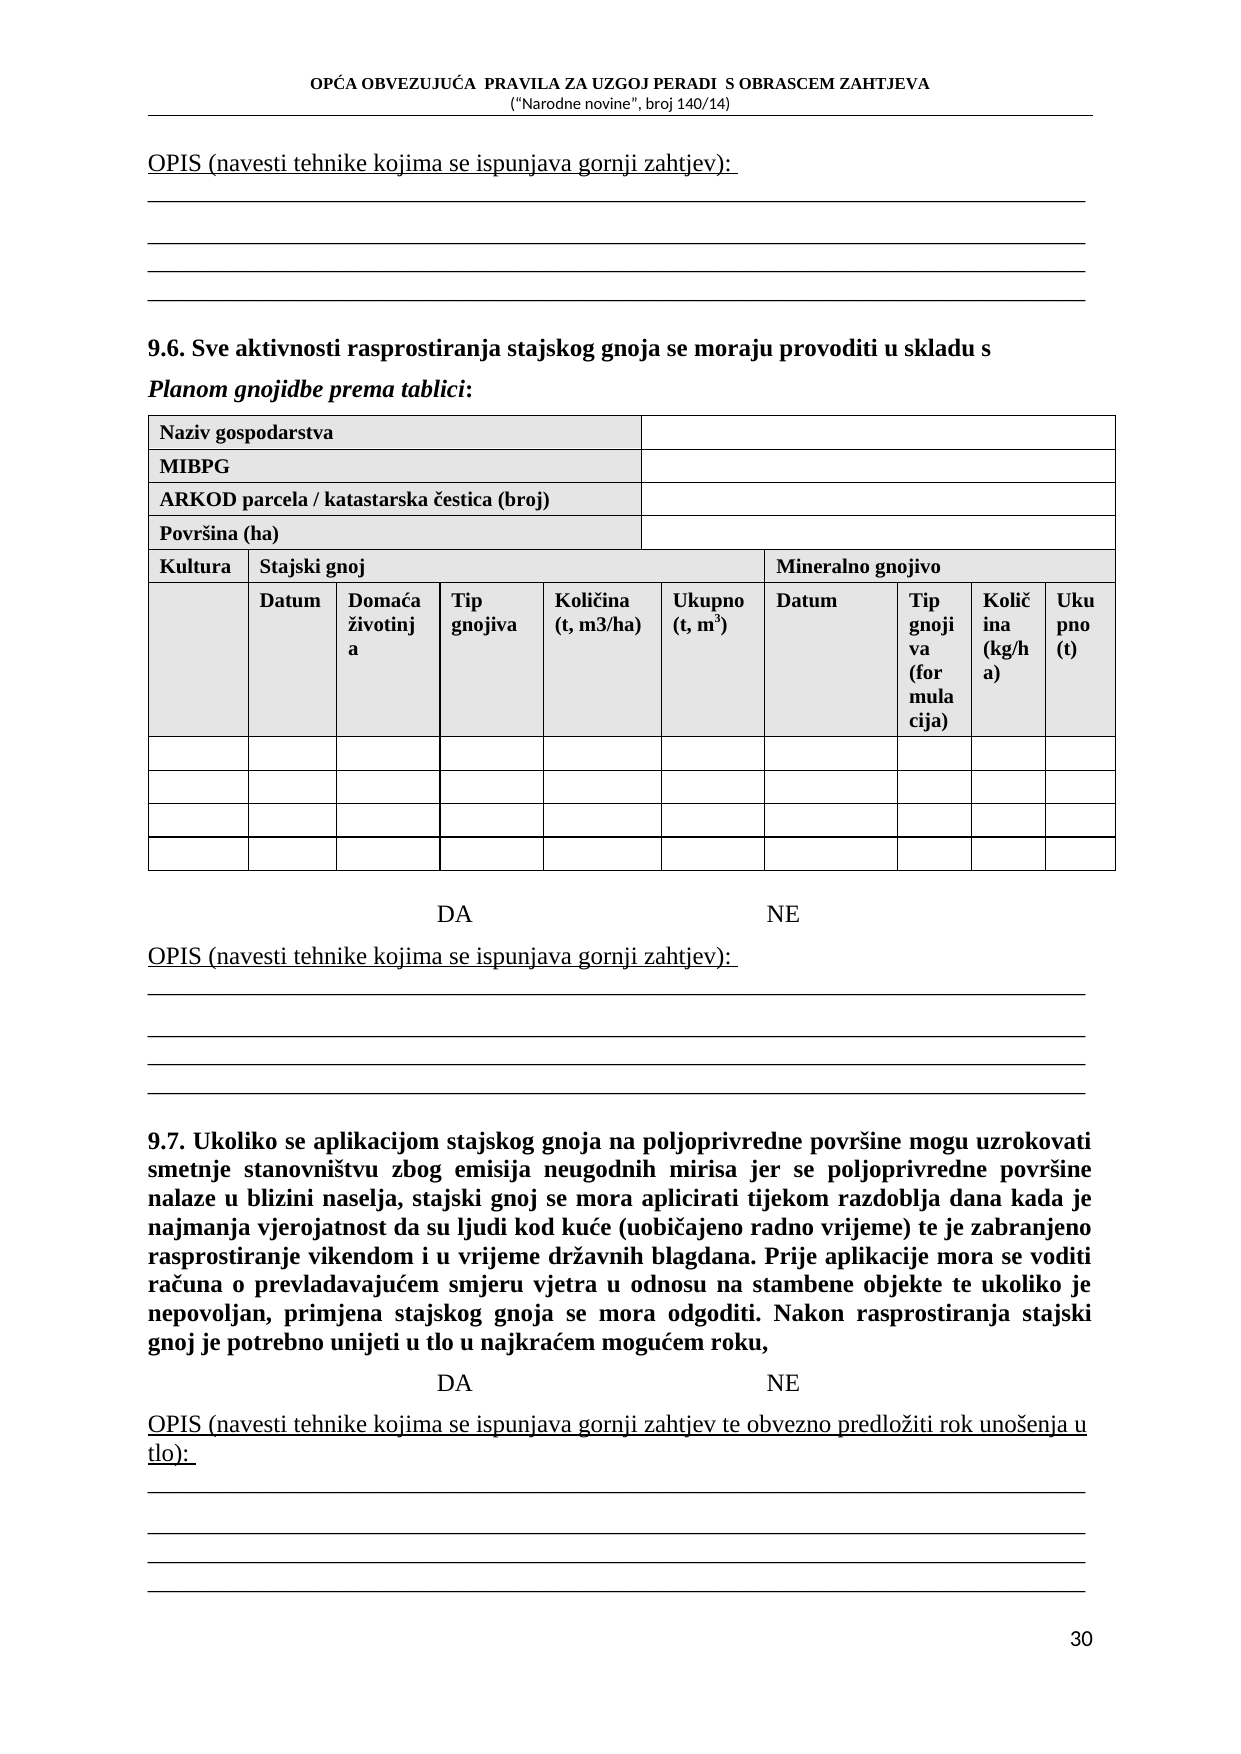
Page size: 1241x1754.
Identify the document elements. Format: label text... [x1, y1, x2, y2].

table_cell [249, 804, 336, 836]
table_cell Datum [765, 583, 897, 736]
table_cell Datum [249, 583, 336, 736]
table_cell [441, 771, 543, 803]
table_cell [972, 771, 1045, 803]
table_cell [765, 771, 897, 803]
table_cell [249, 838, 336, 870]
text DA NE [148, 1368, 1089, 1397]
table_cell [898, 838, 971, 870]
table_cell [337, 838, 439, 870]
table_cell [149, 804, 248, 836]
table_cell [441, 838, 543, 870]
text ___________________________________________________________________________ [148, 1566, 1093, 1594]
table_cell [337, 804, 439, 836]
table_cell [249, 737, 336, 769]
table_cell [544, 737, 661, 769]
text 9.6. Sve aktivnosti rasprostiranja stajskog gnoja se moraju provoditi u skladu s [148, 333, 1093, 361]
table_cell Površina (ha) [149, 516, 641, 549]
text ___________________________________________________________________________ [148, 1508, 1093, 1537]
table_cell Domaća životinja [337, 583, 439, 736]
table_cell [441, 737, 543, 769]
table_cell Ukupno (t) [1046, 583, 1115, 736]
table_cell [972, 737, 1045, 769]
table_cell [662, 771, 764, 803]
table_cell Tip gnojiva (formulacija) [898, 583, 971, 736]
table_cell [1046, 737, 1115, 769]
table_cell [765, 838, 897, 870]
table_cell [662, 804, 764, 836]
table_cell [972, 804, 1045, 836]
table_header [642, 416, 1115, 448]
table_cell [1046, 771, 1115, 803]
table_cell [149, 583, 248, 736]
table_cell [972, 838, 1045, 870]
table_cell [642, 483, 1115, 515]
table_cell [898, 771, 971, 803]
table_cell [337, 737, 439, 769]
table_cell [149, 771, 248, 803]
table_cell Mineralno gnojivo [765, 550, 1115, 582]
table_cell [544, 771, 661, 803]
table_cell Količina (t, m3/ha) [544, 583, 661, 736]
table_cell [662, 838, 764, 870]
table_cell Količina (kg/ha) [972, 583, 1045, 736]
text OPIS (navesti tehnike kojima se ispunjava gornji zahtjev): ___________________________________________________________________________ [148, 941, 1093, 998]
table_cell [249, 771, 336, 803]
text ___________________________________________________________________________ [148, 1068, 1093, 1097]
text ___________________________________________________________________________ [148, 246, 1093, 275]
table_cell MIBPG [149, 450, 641, 482]
table_cell Ukupno (t, m3) [662, 583, 764, 736]
table_cell [662, 737, 764, 769]
table_cell [642, 516, 1115, 549]
text DA NE [148, 899, 1089, 928]
table_cell [898, 804, 971, 836]
table_cell [149, 737, 248, 769]
text Planom gnojidbe prema tablici: [148, 374, 1093, 403]
table_cell [642, 450, 1115, 482]
table_cell [765, 737, 897, 769]
table_cell [765, 804, 897, 836]
text ___________________________________________________________________________ [148, 1537, 1093, 1566]
table_cell Tip gnojiva [441, 583, 543, 736]
table_cell [149, 838, 248, 870]
table_cell [337, 771, 439, 803]
text 9.7. Ukoliko se aplikacijom stajskog gnoja na poljoprivredne površine mogu uzrokovati smetnje stanovništvu zbog emisija neugodnih mirisa jer se poljoprivredne površine nalaze u blizini naselja, stajski gnoj se mora aplicirati tijekom razdoblja dana kada je najmanja vjerojatnost da su ljudi kod kuće (uobičajeno radno vrijeme) te je zabranjeno rasprostiranje vikendom i u vrijeme državnih blagdana. Prije aplikacije mora se voditi računa o prevladavajućem smjeru vjetra u odnosu na stambene objekte te ukoliko je nepovoljan, primjena stajskog gnoja se mora odgoditi. Nakon rasprostiranja stajski gnoj je potrebno unijeti u tlo u najkraćem mogućem roku, [148, 1126, 1093, 1356]
table_cell Kultura [149, 550, 248, 582]
table_cell [441, 804, 543, 836]
text ___________________________________________________________________________ [148, 1039, 1093, 1068]
text ___________________________________________________________________________ [148, 1011, 1093, 1039]
table_cell [1046, 838, 1115, 870]
table_cell [544, 838, 661, 870]
table_cell ARKOD parcela / katastarska čestica (broj) [149, 483, 641, 515]
table_cell [544, 804, 661, 836]
text OPIS (navesti tehnike kojima se ispunjava gornji zahtjev): ___________________________________________________________________________ [148, 148, 1093, 205]
text ___________________________________________________________________________ [148, 275, 1093, 304]
table_cell [1046, 804, 1115, 836]
text OPIS (navesti tehnike kojima se ispunjava gornji zahtjev te obvezno predložiti rok unošenja u tlo): ___________________________________________________________________________ [148, 1409, 1093, 1496]
table_cell Stajski gnoj [249, 550, 764, 582]
table_header Naziv gospodarstva [149, 416, 641, 448]
table_cell [898, 737, 971, 769]
text ___________________________________________________________________________ [148, 218, 1093, 246]
